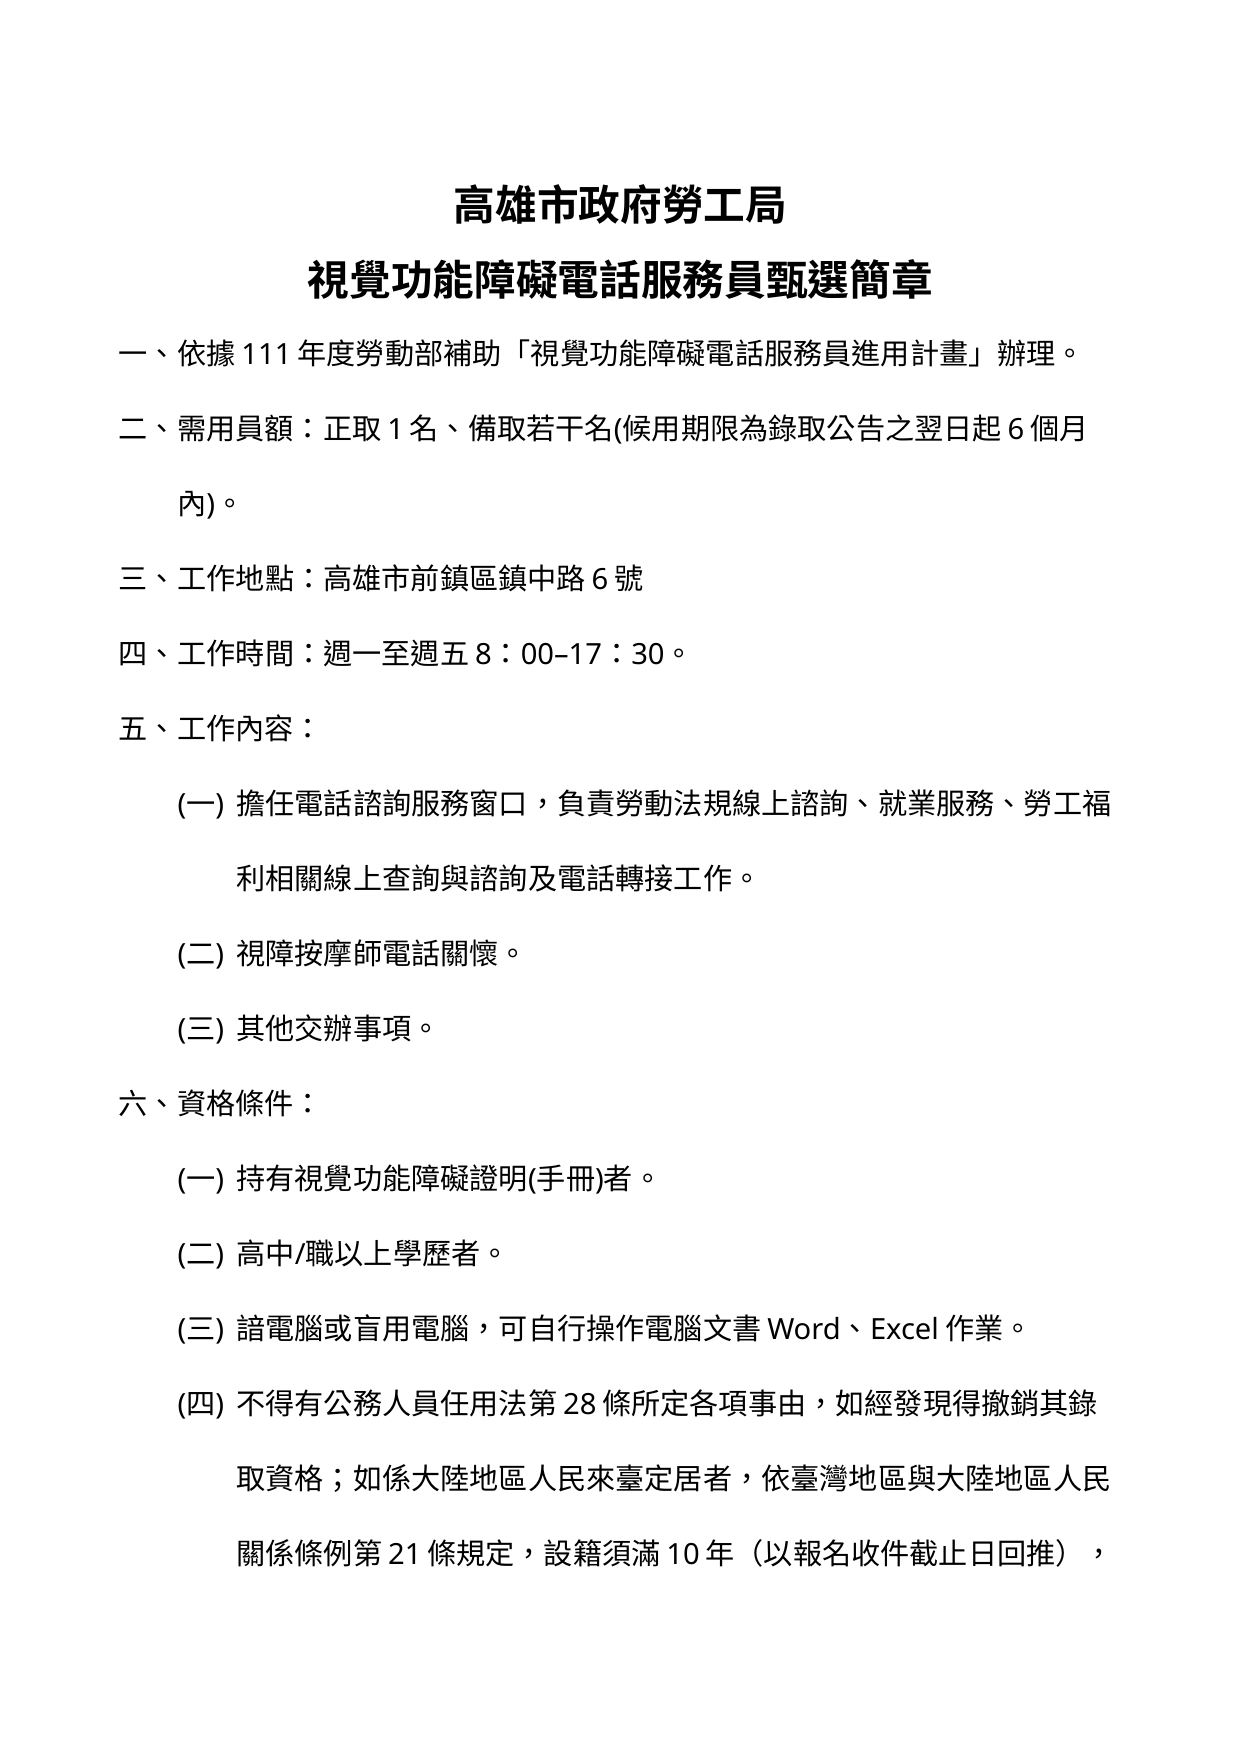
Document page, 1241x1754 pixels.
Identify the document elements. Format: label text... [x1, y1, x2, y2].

list 工作地點：高雄市前鎮區鎮中路6號 [118, 539, 1122, 614]
list 依據111年度勞動部補助「視覺功能障礙電話服務員進用計畫」辦理。 [118, 314, 1122, 389]
list 資格條件： [118, 1064, 1122, 1139]
list 工作時間：週一至週五8：00–17：30。 [118, 614, 1122, 689]
list 視障按摩師電話關懷。 [177, 914, 1122, 989]
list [177, 1364, 1122, 1589]
list 需用員額：正取1名、備取若干名(候用期限為錄取公告之翌日起6個月內)。 [118, 389, 1122, 539]
list 其他交辦事項。 [177, 989, 1122, 1064]
list 持有視覺功能障礙證明(手冊)者。 [177, 1139, 1122, 1214]
text 視覺功能障礙電話服務員甄選簡章 [118, 239, 1122, 314]
list 工作內容： [118, 689, 1122, 764]
list 高中/職以上學歷者。 [177, 1214, 1122, 1289]
list 諳電腦或盲用電腦，可自行操作電腦文書Word、Excel作業。 [177, 1289, 1122, 1364]
list 擔任電話諮詢服務窗口，負責勞動法規線上諮詢、就業服務、勞工福利相關線上查詢與諮詢及電話轉接工作。 [177, 764, 1122, 914]
text 高雄市政府勞工局 [118, 164, 1122, 239]
